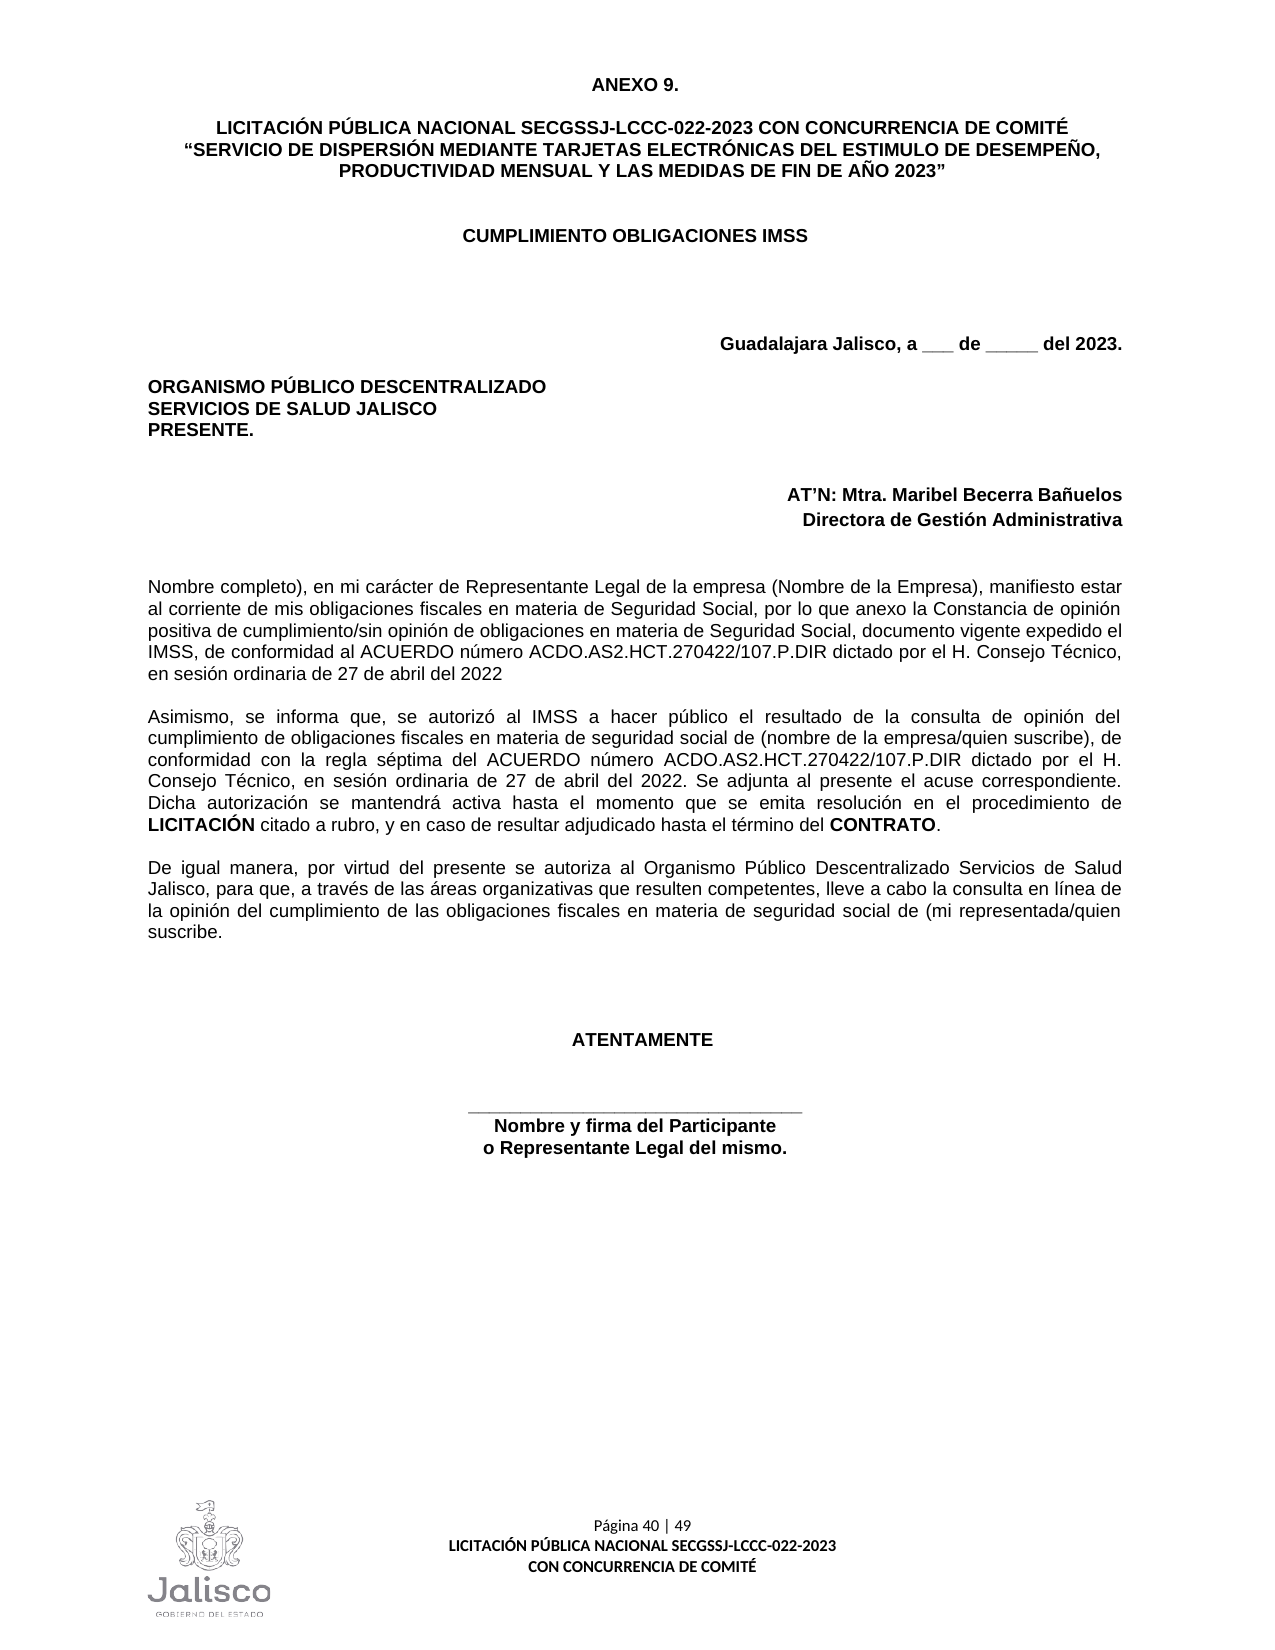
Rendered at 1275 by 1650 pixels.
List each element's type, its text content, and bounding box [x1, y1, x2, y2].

text “SERVICIO DE DISPERSIÓN MEDIANTE TARJETAS ELECTRÓNICAS DEL ESTIMULO DE DESEMPEÑO, PRODUCTIVIDAD MENSUAL Y LAS MEDIDAS DE FIN DE AÑO 2023” [148, 138, 1137, 182]
text CUMPLIMIENTO OBLIGACIONES IMSS [148, 225, 1122, 246]
text Nombre completo), en mi carácter de Representante Legal de la empresa (Nombre de la Empresa), manifiesto estar al corriente de mis obligaciones fiscales en materia de Seguridad Social, por lo que anexo la Constancia de opinión positiva de cumplimiento/sin opinión de obligaciones en materia de Seguridad Social, documento vigente expedido el IMSS, de conformidad al ACUERDO número ACDO.AS2.HCT.270422/107.P.DIR dictado por el H. Consejo Técnico, en sesión ordinaria de 27 de abril del 2022 [148, 576, 1122, 684]
text Directora de Gestión Administrativa [148, 508, 1122, 530]
text De igual manera, por virtud del presente se autoriza al Organismo Público Descentralizado Servicios de Salud Jalisco, para que, a través de las áreas organizativas que resulten competentes, lleve a cabo la consulta en línea de la opinión del cumplimiento de las obligaciones fiscales en materia de seguridad social de (mi representada/quien suscribe. [148, 857, 1122, 943]
text SERVICIOS DE SALUD JALISCO [148, 397, 1122, 419]
text o Representante Legal del mismo. [148, 1137, 1122, 1158]
text ORGANISMO PÚBLICO DESCENTRALIZADO [148, 376, 1122, 397]
text Guadalajara Jalisco, a ___ de _____ del 2023. [148, 333, 1122, 354]
text ANEXO 9. [148, 74, 1122, 95]
text ________________________________ [148, 1094, 1122, 1115]
text Asimismo, se informa que, se autorizó al IMSS a hacer público el resultado de la consulta de opinión del cumplimiento de obligaciones fiscales en materia de seguridad social de (nombre de la empresa/quien suscribe), de conformidad con la regla séptima del ACUERDO número ACDO.AS2.HCT.270422/107.P.DIR dictado por el H. Consejo Técnico, en sesión ordinaria de 27 de abril del 2022. Se adjunta al presente el acuse correspondiente. Dicha autorización se mantendrá activa hasta el momento que se emita resolución en el procedimiento de LICITACIÓN citado a rubro, y en caso de resultar adjudicado hasta el término del CONTRATO. [148, 706, 1122, 835]
text PRESENTE. [148, 419, 1122, 440]
picture [147, 1500, 271, 1617]
text LICITACIÓN PÚBLICA NACIONAL SECGSSJ-LCCC-022-2023 CON CONCURRENCIA DE COMITÉ [148, 117, 1137, 138]
text AT’N: Mtra. Maribel Becerra Bañuelos [148, 483, 1122, 505]
text Nombre y firma del Participante [148, 1115, 1122, 1137]
text ATENTAMENTE [148, 1029, 1137, 1051]
